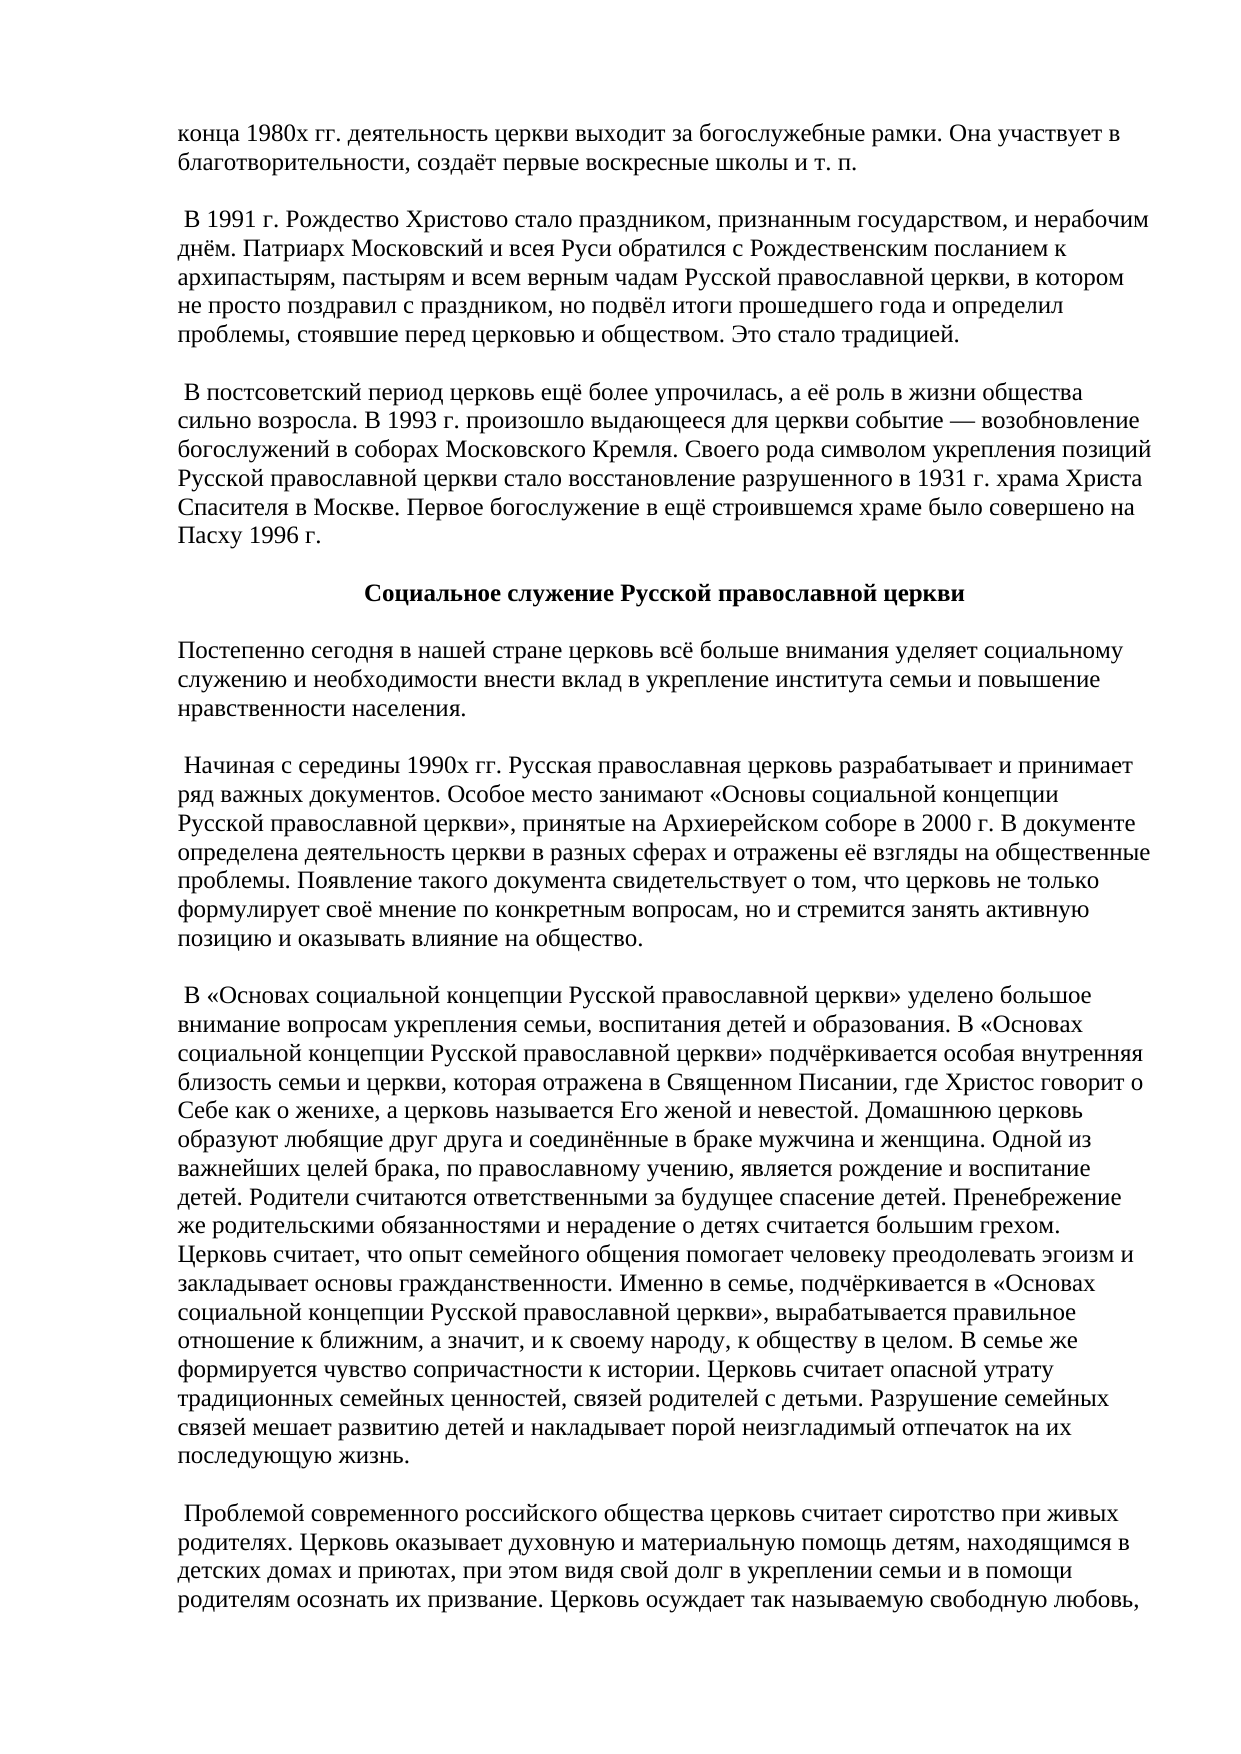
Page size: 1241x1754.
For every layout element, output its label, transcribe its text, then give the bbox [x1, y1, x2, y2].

text Социальное служение Русской православной церкви [177, 578, 1152, 607]
text Начиная с середины 1990х гг. Русская православная церковь разрабатывает и принимает ряд важных документов. Особое место занимают «Основы социальной концепции Русской православной церкви», принятые на Архиерейском соборе в 2000 г. В документе определена деятельность церкви в разных сферах и отражены её взгляды на общественные проблемы. Появление такого документа свидетельствует о том, что церковь не только формулирует своё мнение по конкретным вопросам, но и стремится занять активную позицию и оказывать влияние на общество. [177, 751, 1152, 952]
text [177, 1498, 1152, 1613]
text В постсоветский период церковь ещё более упрочилась, а её роль в жизни общества сильно возросла. В 1993 г. произошло выдающееся для церкви событие — возобновление богослужений в соборах Московского Кремля. Своего рода символом укрепления позиций Русской православной церкви стало восстановление разрушенного в 1931 г. храма Христа Спасителя в Москве. Первое богослужение в ещё строившемся храме было совершено на Пасху 1996 г. [177, 377, 1152, 549]
text В «Основах социальной концепции Русской православной церкви» уделено большое внимание вопросам укрепления семьи, воспитания детей и образования. В «Основах социальной концепции Русской православной церкви» подчёркивается особая внутренняя близость семьи и церкви, которая отражена в Священном Писании, где Христос говорит о Себе как о женихе, а церковь называется Его женой и невестой. Домашнюю церковь образуют любящие друг друга и соединённые в браке мужчина и женщина. Одной из важнейших целей брака, по православному учению, является рождение и воспитание детей. Родители считаются ответственными за будущее спасение детей. Пренебрежение же родительскими обязанностями и нерадение о детях считается большим грехом. Церковь считает, что опыт семейного общения помогает человеку преодолевать эгоизм и закладывает основы гражданственности. Именно в семье, подчёркивается в «Основах социальной концепции Русской православной церкви», вырабатывается правильное отношение к ближним, а значит, и к своему народу, к обществу в целом. В семье же формируется чувство сопричастности к истории. Церковь считает опасной утрату традиционных семейных ценностей, связей родителей с детьми. Разрушение семейных связей мешает развитию детей и накладывает порой неизгладимый отпечаток на их последующую жизнь. [177, 981, 1152, 1469]
text Постепенно сегодня в нашей стране церковь всё больше внимания уделяет социальному служению и необходимости внести вклад в укрепление института семьи и повышение нравственности населения. [177, 636, 1152, 722]
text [177, 118, 1152, 176]
text В 1991 г. Рождество Христово стало праздником, признанным государством, и нерабочим днём. Патриарх Московский и всея Руси обратился с Рождественским посланием к архипастырям, пастырям и всем верным чадам Русской православной церкви, в котором не просто поздравил с праздником, но подвёл итоги прошедшего года и определил проблемы, стоявшие перед церковью и обществом. Это стало традицией. [177, 204, 1152, 348]
